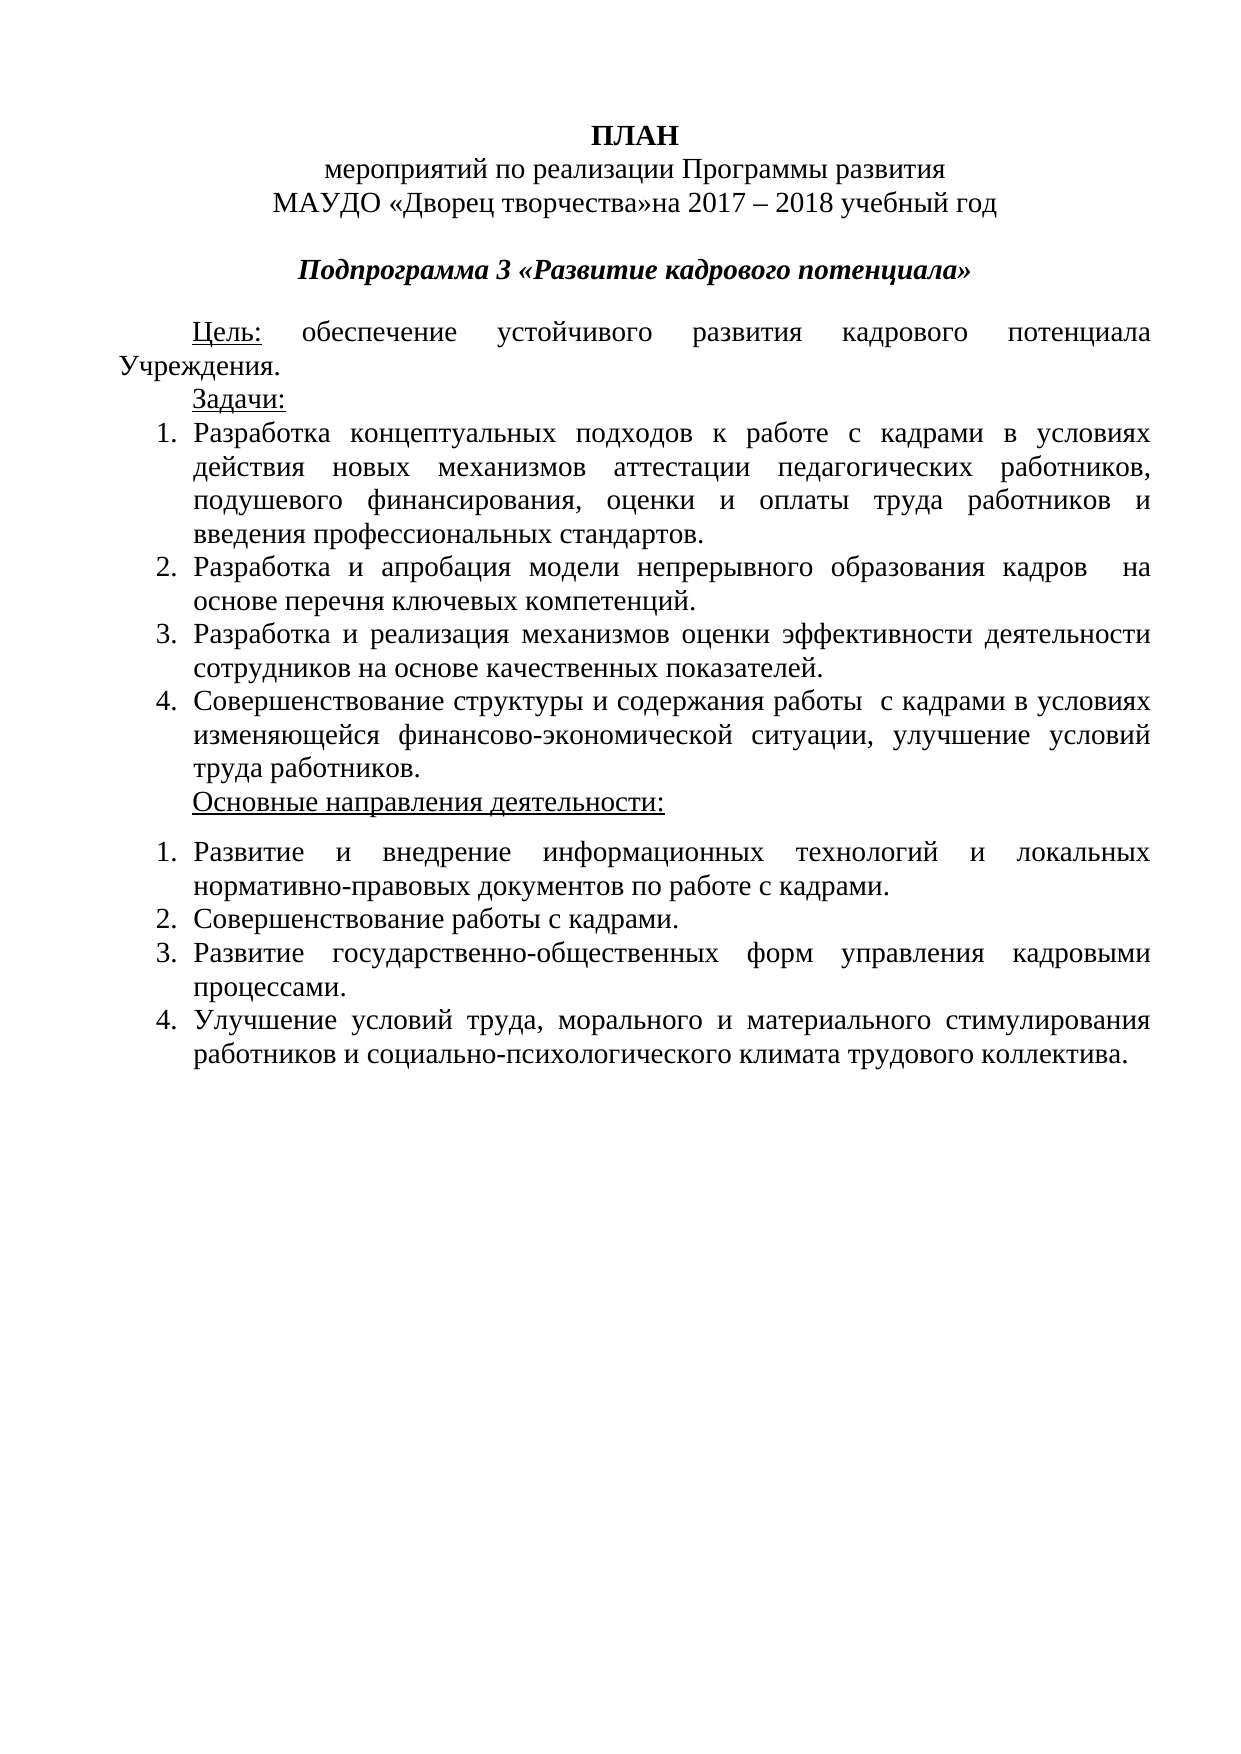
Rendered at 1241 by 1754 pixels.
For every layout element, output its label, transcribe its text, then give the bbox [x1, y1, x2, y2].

list Основные направления деятельности: [118, 784, 1152, 818]
text Задачи: [118, 382, 1152, 415]
list Разработка концептуальных подходов к работе с кадрами в условиях действия новых механизмов аттестации педагогических работников, подушевого финансирования, оценки и оплаты труда работников и введения профессиональных стандартов. [156, 415, 1152, 549]
list Совершенствование структуры и содержания работы с кадрами в условиях изменяющейся финансово-экономической ситуации, улучшение условий труда работников. [156, 683, 1152, 784]
text Цель: обеспечение устойчивого развития кадрового потенциала Учреждения. [118, 314, 1152, 382]
text мероприятий по реализации Программы развития [118, 152, 1152, 185]
list Разработка и апробация модели непрерывного образования кадров на основе перечня ключевых компетенций. [156, 549, 1152, 616]
list Развитие государственно-общественных форм управления кадровыми процессами. [156, 935, 1152, 1002]
list Разработка и реализация механизмов оценки эффективности деятельности сотрудников на основе качественных показателей. [156, 616, 1152, 683]
list Улучшение условий труда, морального и материального стимулирования работников и социально-психологического климата трудового коллектива. [156, 1002, 1152, 1069]
text Подпрограмма 3 «Развитие кадрового потенциала» [118, 252, 1152, 286]
text МАУДО «Дворец творчества»на 2017 – 2018 учебный год [118, 185, 1152, 219]
text ПЛАН [118, 118, 1152, 152]
list Совершенствование работы с кадрами. [156, 902, 1152, 935]
list Развитие и внедрение информационных технологий и локальных нормативно-правовых документов по работе с кадрами. [156, 834, 1152, 902]
